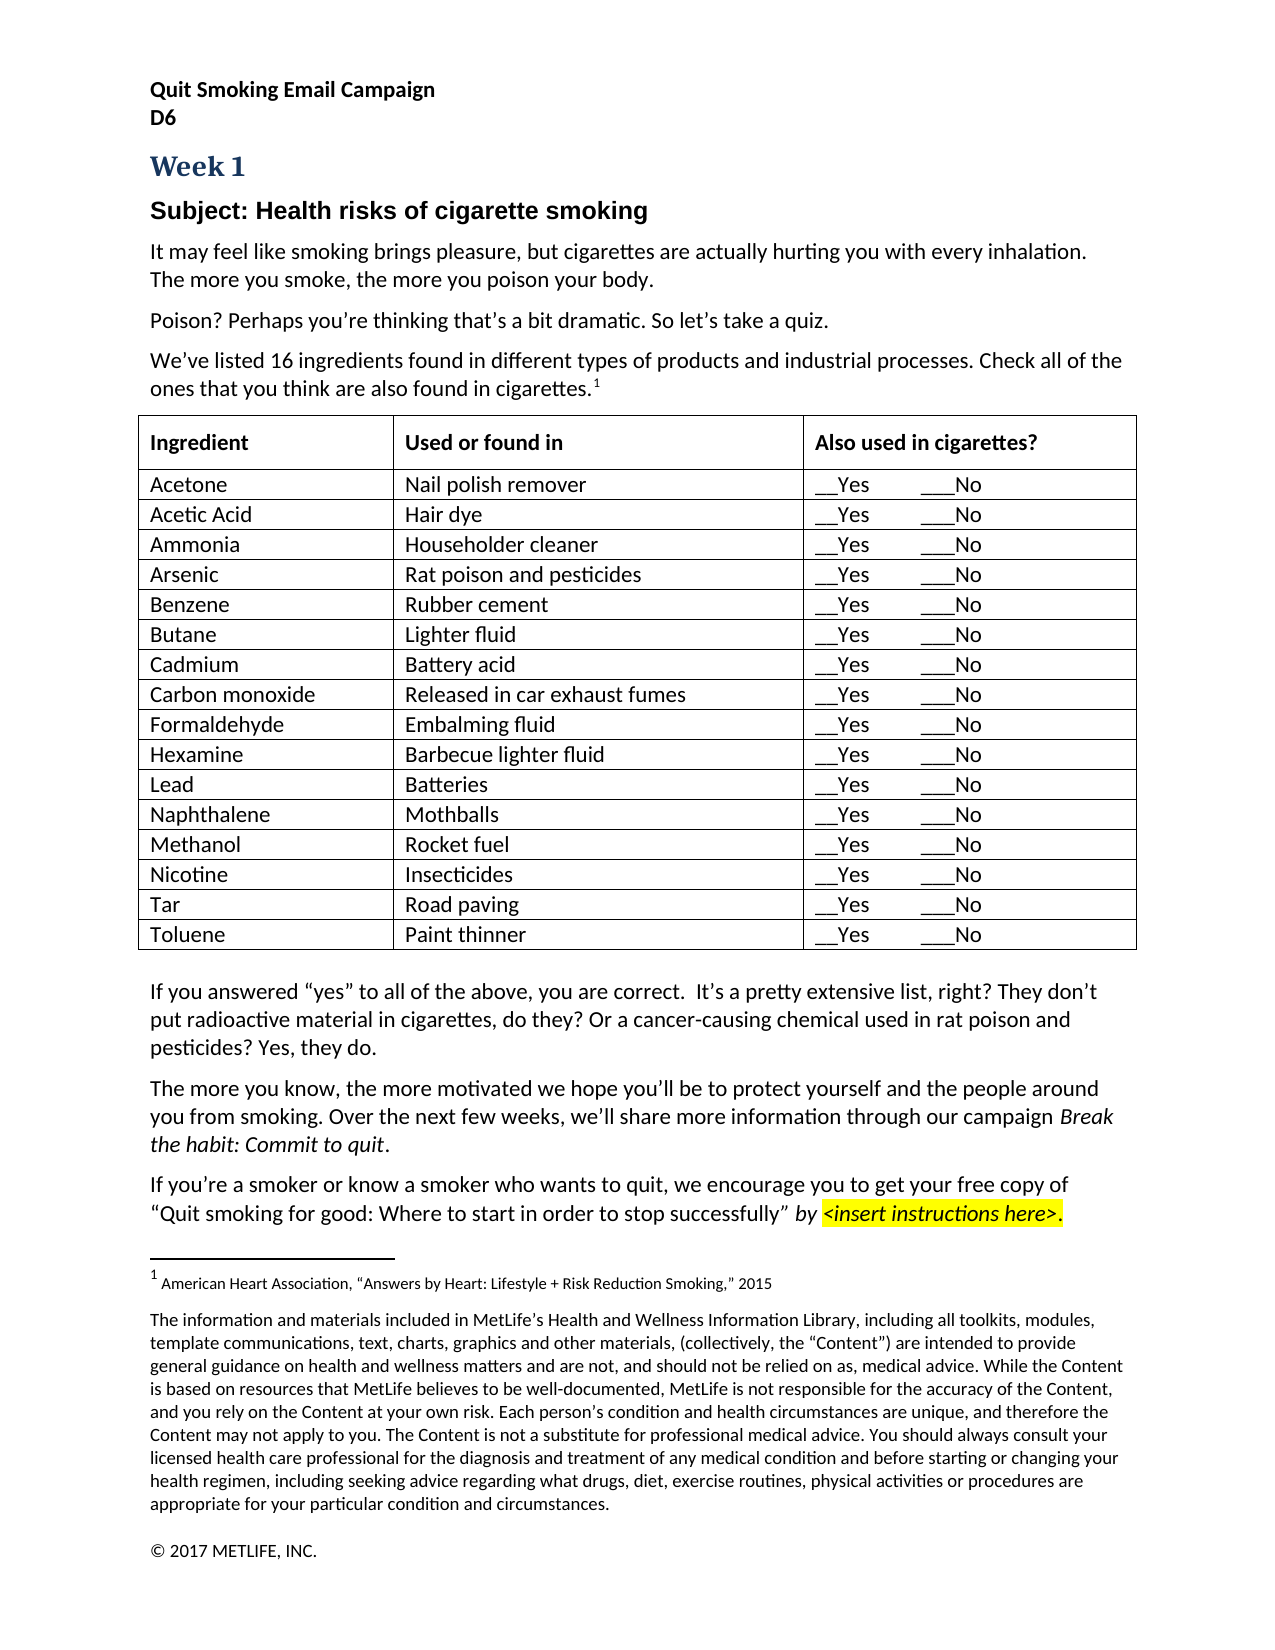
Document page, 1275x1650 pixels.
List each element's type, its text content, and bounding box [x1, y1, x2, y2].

text The more you know, the more motivated we hope you’ll be to protect yourself and the people around you from smoking. Over the next few weeks, we’ll share more information through our campaign Break the habit: Commit to quit. [150, 1074, 1125, 1158]
text We’ve listed 16 ingredients found in different types of products and industrial processes. Check all of the ones that you think are also found in cigarettes. [150, 346, 1125, 402]
table_cell __Yes ___No [804, 470, 1136, 499]
table_cell __Yes ___No [804, 770, 1136, 799]
table_cell Insecticides [394, 860, 803, 889]
table_cell Acetone [139, 470, 393, 499]
table_cell Methanol [139, 830, 393, 859]
table_cell __Yes ___No [804, 830, 1136, 859]
table_cell __Yes ___No [804, 560, 1136, 589]
table_cell Formaldehyde [139, 710, 393, 739]
table_cell Rocket fuel [394, 830, 803, 859]
table_cell __Yes ___No [804, 890, 1136, 919]
table_cell Barbecue lighter fluid [394, 740, 803, 769]
table_cell Benzene [139, 590, 393, 619]
table_cell Road paving [394, 890, 803, 919]
table_header Also used in cigarettes? [804, 416, 1136, 469]
table_cell __Yes ___No [804, 740, 1136, 769]
table_cell Arsenic [139, 560, 393, 589]
table_header Ingredient [139, 416, 393, 469]
table_cell Batteries [394, 770, 803, 799]
table_cell __Yes ___No [804, 500, 1136, 529]
table_cell Lighter fluid [394, 620, 803, 649]
text If you answered “yes” to all of the above, you are correct. It’s a pretty extensive list, right? They don’t put radioactive material in cigarettes, do they? Or a cancer-causing chemical used in rat poison and pesticides? Yes, they do. [150, 977, 1125, 1062]
table_cell Rubber cement [394, 590, 803, 619]
table_cell Householder cleaner [394, 530, 803, 559]
text If you’re a smoker or know a smoker who wants to quit, we encourage you to get your free copy of “Quit smoking for good: Where to start in order to stop successfully” by <insert instructions here>. [150, 1171, 1125, 1227]
table_cell Butane [139, 620, 393, 649]
table_cell Naphthalene [139, 800, 393, 829]
table_cell Toluene [139, 920, 393, 949]
table_cell Lead [139, 770, 393, 799]
table_cell __Yes ___No [804, 530, 1136, 559]
table_cell Rat poison and pesticides [394, 560, 803, 589]
subtitle Week 1 [150, 150, 1125, 183]
table_cell __Yes ___No [804, 620, 1136, 649]
table_cell Battery acid [394, 650, 803, 679]
table_cell Hair dye [394, 500, 803, 529]
subtitle Subject: Health risks of cigarette smoking [150, 196, 1125, 225]
table_cell Nail polish remover [394, 470, 803, 499]
table_cell Tar [139, 890, 393, 919]
table_cell __Yes ___No [804, 800, 1136, 829]
table_cell __Yes ___No [804, 860, 1136, 889]
table_cell __Yes ___No [804, 590, 1136, 619]
table_cell __Yes ___No [804, 680, 1136, 709]
table_cell __Yes ___No [804, 650, 1136, 679]
table_cell Hexamine [139, 740, 393, 769]
table_cell Cadmium [139, 650, 393, 679]
table_cell Paint thinner [394, 920, 803, 949]
table_cell Ammonia [139, 530, 393, 559]
table_cell Embalming fluid [394, 710, 803, 739]
table_cell Nicotine [139, 860, 393, 889]
table_cell Mothballs [394, 800, 803, 829]
table_cell __Yes ___No [804, 710, 1136, 739]
text Poison? Perhaps you’re thinking that’s a bit dramatic. So let’s take a quiz. [150, 306, 1125, 334]
table_cell __Yes ___No [804, 920, 1136, 949]
text It may feel like smoking brings pleasure, but cigarettes are actually hurting you with every inhalation. The more you smoke, the more you poison your body. [150, 237, 1125, 293]
table_cell Released in car exhaust fumes [394, 680, 803, 709]
table_cell Carbon monoxide [139, 680, 393, 709]
table_cell Acetic Acid [139, 500, 393, 529]
table_header Used or found in [394, 416, 803, 469]
